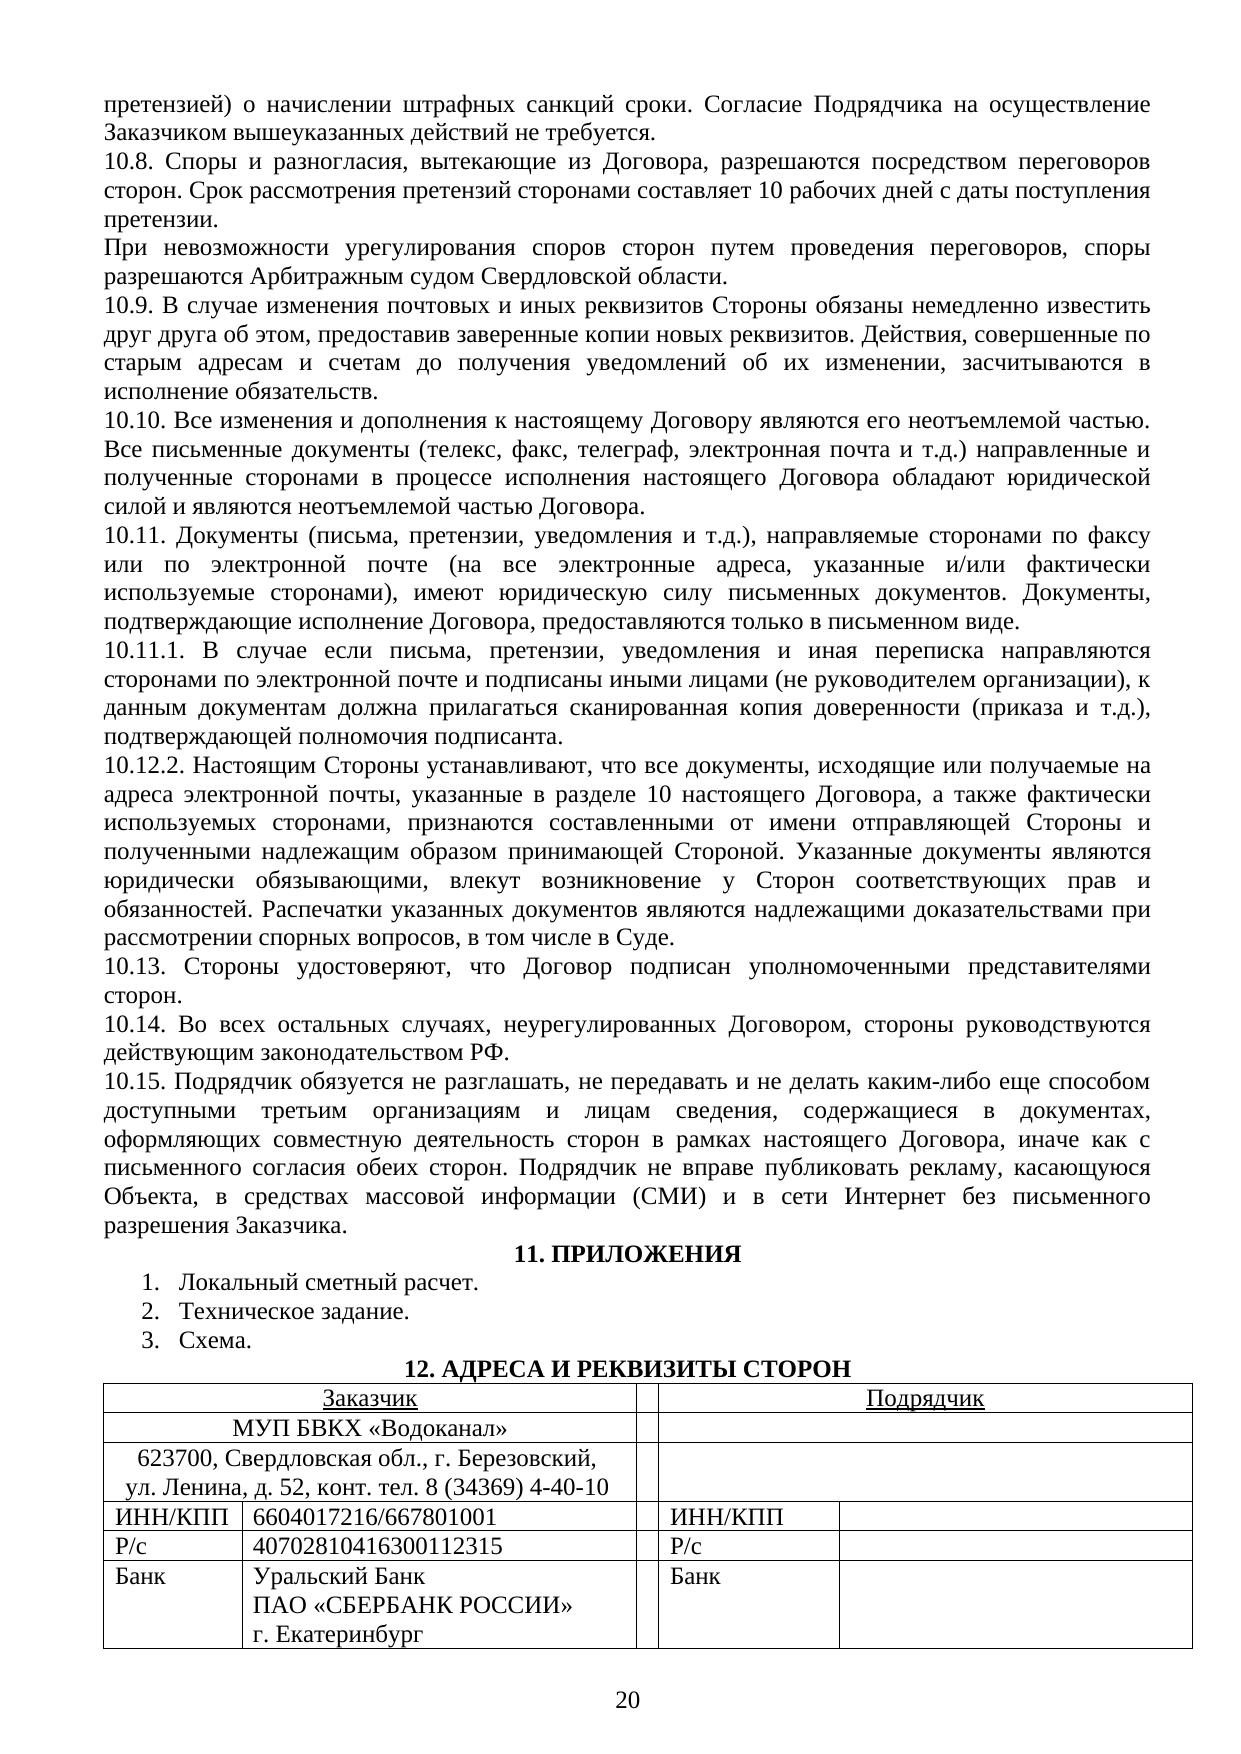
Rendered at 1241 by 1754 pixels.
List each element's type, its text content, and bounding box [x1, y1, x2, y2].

text 10.14. Во всех остальных случаях, неурегулированных Договором, стороны руководствуются действующим законодательством РФ. [103, 1009, 1152, 1066]
text 10.8. Споры и разногласия, вытекающие из Договора, разрешаются посредством переговоров сторон. Срок рассмотрения претензий сторонами составляет 10 рабочих дней с даты поступления претензии. [103, 146, 1152, 232]
list Схема. [141, 1325, 1152, 1354]
table_cell [840, 1502, 1192, 1530]
list Локальный сметный расчет. [141, 1267, 1152, 1296]
text 10.13. Стороны удостоверяют, что Договор подписан уполномоченными представителями сторон. [103, 951, 1152, 1009]
table_cell 6604017216/667801001 [243, 1502, 636, 1530]
text 10.10. Все изменения и дополнения к настоящему Договору являются его неотъемлемой частью. Все письменные документы (телекс, факс, телеграф, электронная почта и т.д.) направленные и полученные сторонами в процессе исполнения настоящего Договора обладают юридической силой и являются неотъемлемой частью Договора. [103, 405, 1152, 520]
table_cell МУП БВКХ «Водоканал» [104, 1413, 636, 1442]
table_cell 40702810416300112315 [243, 1531, 636, 1560]
table_cell [637, 1561, 658, 1647]
table_cell Р/с [104, 1531, 242, 1560]
table_cell [637, 1413, 658, 1442]
text 10.15. Подрядчик обязуется не разглашать, не передавать и не делать каким-либо еще способом доступными третьим организациям и лицам сведения, содержащиеся в документах, оформляющих совместную деятельность сторон в рамках настоящего Договора, иначе как с письменного согласия обеих сторон. Подрядчик не вправе публиковать рекламу, касающуюся Объекта, в средствах массовой информации (СМИ) и в сети Интернет без письменного разрешения Заказчика. [103, 1066, 1152, 1239]
text При невозможности урегулирования споров сторон путем проведения переговоров, споры разрешаются Арбитражным судом Свердловской области. [103, 232, 1152, 290]
table_cell Банк [659, 1561, 839, 1647]
text 10.11. Документы (письма, претензии, уведомления и т.д.), направляемые сторонами по факсу или по электронной почте (на все электронные адреса, указанные и/или фактически используемые сторонами), имеют юридическую силу письменных документов. Документы, подтверждающие исполнение Договора, предоставляются только в письменном виде. [103, 520, 1152, 635]
table_cell [840, 1531, 1192, 1560]
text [103, 89, 1152, 146]
table_cell 623700, Свердловская обл., г. Березовский, ул. Ленина, д. 52, конт. тел. 8 (34369) 4-40-10 [104, 1443, 636, 1501]
table_cell [637, 1443, 658, 1501]
text 10.12.2. Настоящим Стороны устанавливают, что все документы, исходящие или получаемые на адреса электронной почты, указанные в разделе 10 настоящего Договора, а также фактически используемых сторонами, признаются составленными от имени отправляющей Стороны и полученными надлежащим образом принимающей Стороной. Указанные документы являются юридически обязывающими, влекут возникновение у Сторон соответствующих прав и обязанностей. Распечатки указанных документов являются надлежащими доказательствами при рассмотрении спорных вопросов, в том числе в Суде. [103, 750, 1152, 951]
table_header Подрядчик [659, 1384, 1192, 1412]
table_cell [840, 1561, 1192, 1647]
text 10.9. В случае изменения почтовых и иных реквизитов Стороны обязаны немедленно известить друг друга об этом, предоставив заверенные копии новых реквизитов. Действия, совершенные по старым адресам и счетам до получения уведомлений об их изменении, засчитываются в исполнение обязательств. [103, 290, 1152, 405]
table_cell [637, 1531, 658, 1560]
list Техническое задание. [141, 1296, 1152, 1325]
table_cell [659, 1413, 1192, 1442]
text 11. ПРИЛОЖЕНИЯ [103, 1239, 1152, 1267]
table_cell [637, 1502, 658, 1530]
table_cell Р/с [659, 1531, 839, 1560]
table_header Заказчик [104, 1384, 636, 1412]
text 12. АДРЕСА И РЕКВИЗИТЫ СТОРОН [103, 1354, 1152, 1382]
table_cell Уральский Банк ПАО «СБЕРБАНК РОССИИ» г. Екатеринбург [243, 1561, 636, 1647]
table_cell [659, 1443, 1192, 1501]
text 10.11.1. В случае если письма, претензии, уведомления и иная переписка направляются сторонами по электронной почте и подписаны иными лицами (не руководителем организации), к данным документам должна прилагаться сканированная копия доверенности (приказа и т.д.), подтверждающей полномочия подписанта. [103, 635, 1152, 750]
table_cell Банк [104, 1561, 242, 1647]
table_header [637, 1384, 658, 1412]
table_cell ИНН/КПП [659, 1502, 839, 1530]
table_cell ИНН/КПП [104, 1502, 242, 1530]
